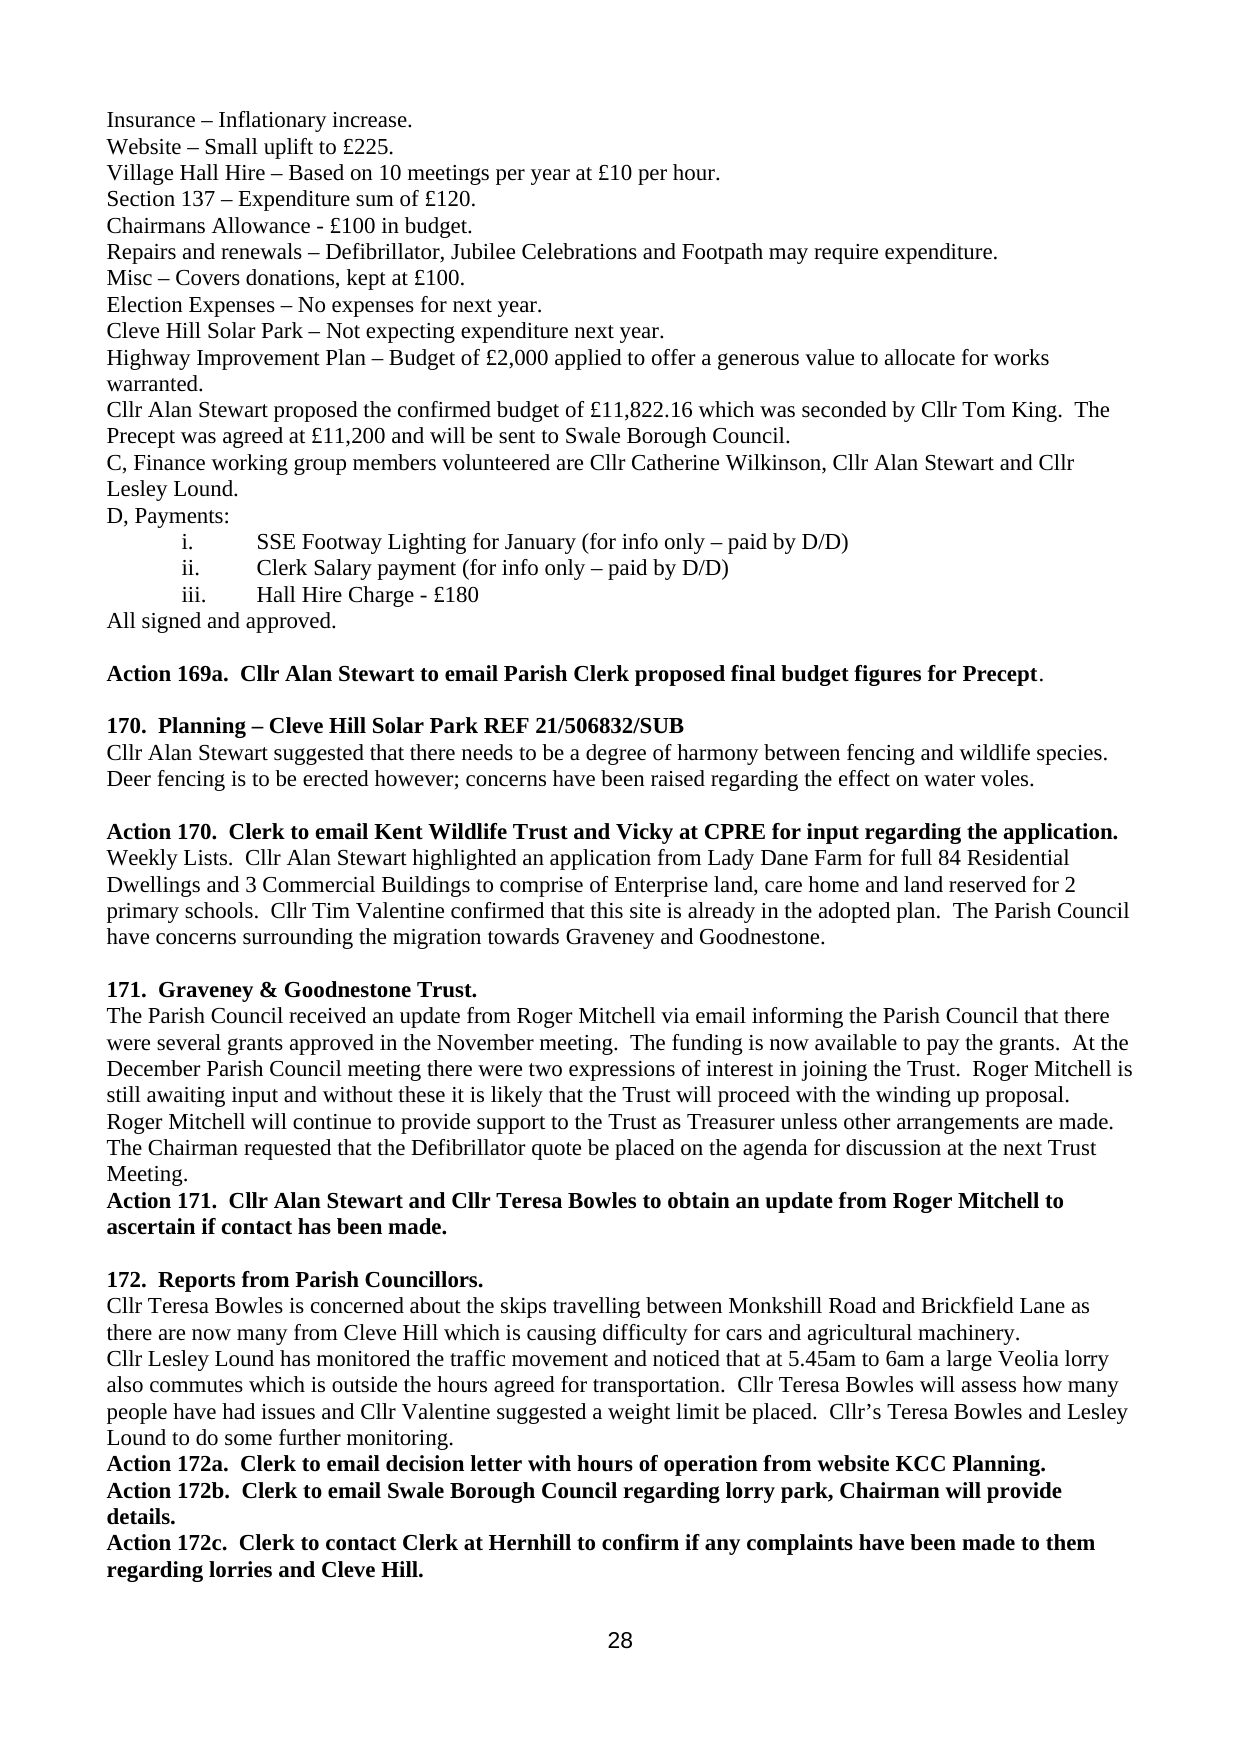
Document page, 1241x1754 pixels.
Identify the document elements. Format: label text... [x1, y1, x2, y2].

text Chairmans Allowance - £100 in budget. [106, 212, 1134, 238]
text Cllr Lesley Lound has monitored the traffic movement and noticed that at 5.45am to 6am a large Veolia lorry also commutes which is outside the hours agreed for transportation. Cllr Teresa Bowles will assess how many people have had issues and Cllr Valentine suggested a weight limit be placed. Cllr’s Teresa Bowles and Lesley Lound to do some further monitoring. [106, 1345, 1134, 1450]
text Cllr Alan Stewart suggested that there needs to be a degree of harmony between fencing and wildlife species. Deer fencing is to be erected however; concerns have been raised regarding the effect on water voles. [106, 739, 1134, 792]
list Clerk Salary payment (for info only – paid by D/D) [181, 554, 1134, 581]
text Election Expenses – No expenses for next year. [106, 291, 1134, 317]
text Action 170. Clerk to email Kent Wildlife Trust and Vicky at CPRE for input regarding the application. [106, 818, 1134, 844]
text Action 172a. Clerk to email decision letter with hours of operation from website KCC Planning. [106, 1450, 1134, 1477]
text Cleve Hill Solar Park – Not expecting expenditure next year. [106, 317, 1134, 343]
text Cllr Teresa Bowles is concerned about the skips travelling between Monkshill Road and Brickfield Lane as there are now many from Cleve Hill which is causing difficulty for cars and agricultural machinery. [106, 1292, 1134, 1345]
list Hall Hire Charge - £180 [181, 581, 1134, 607]
text The Parish Council received an update from Roger Mitchell via email informing the Parish Council that there were several grants approved in the November meeting. The funding is now available to pay the grants. At the December Parish Council meeting there were two expressions of interest in joining the Trust. Roger Mitchell is still awaiting input and without these it is likely that the Trust will proceed with the winding up proposal. Roger Mitchell will continue to provide support to the Trust as Treasurer unless other arrangements are made. The Chairman requested that the Defibrillator quote be placed on the agenda for discussion at the next Trust Meeting. [106, 1002, 1134, 1187]
text Repairs and renewals – Defibrillator, Jubilee Celebrations and Footpath may require expenditure. Misc – Covers donations, kept at £100. [106, 238, 1134, 291]
text 172. Reports from Parish Councillors. [106, 1266, 1134, 1292]
text Section 137 – Expenditure sum of £120. [106, 185, 1134, 212]
text Action 169a. Cllr Alan Stewart to email Parish Clerk proposed final budget figures for Precept. [106, 660, 1134, 686]
text 171. Graveney & Goodnestone Trust. [106, 976, 1134, 1002]
list SSE Footway Lighting for January (for info only – paid by D/D) [181, 528, 1134, 554]
text Insurance – Inflationary increase. [106, 106, 1134, 133]
text All signed and approved. [106, 607, 1134, 633]
text Cllr Alan Stewart proposed the confirmed budget of £11,822.16 which was seconded by Cllr Tom King. The Precept was agreed at £11,200 and will be sent to Swale Borough Council. [106, 396, 1134, 449]
text Action 172c. Clerk to contact Clerk at Hernhill to confirm if any complaints have been made to them regarding lorries and Cleve Hill. [106, 1529, 1134, 1582]
text C, Finance working group members volunteered are Cllr Catherine Wilkinson, Cllr Alan Stewart and Cllr Lesley Lound. [106, 449, 1134, 502]
text Website – Small uplift to £225. [106, 133, 1134, 159]
text Village Hall Hire – Based on 10 meetings per year at £10 per hour. [106, 159, 1134, 185]
text 170. Planning – Cleve Hill Solar Park REF 21/506832/SUB [106, 712, 1134, 739]
text Action 172b. Clerk to email Swale Borough Council regarding lorry park, Chairman will provide details. [106, 1477, 1134, 1529]
text Highway Improvement Plan – Budget of £2,000 applied to offer a generous value to allocate for works warranted. [106, 343, 1134, 396]
text Action 171. Cllr Alan Stewart and Cllr Teresa Bowles to obtain an update from Roger Mitchell to ascertain if contact has been made. [106, 1187, 1134, 1239]
text Weekly Lists. Cllr Alan Stewart highlighted an application from Lady Dane Farm for full 84 Residential Dwellings and 3 Commercial Buildings to comprise of Enterprise land, care home and land reserved for 2 primary schools. Cllr Tim Valentine confirmed that this site is already in the adopted plan. The Parish Council have concerns surrounding the migration towards Graveney and Goodnestone. [106, 844, 1134, 950]
text D, Payments: [106, 502, 1134, 528]
